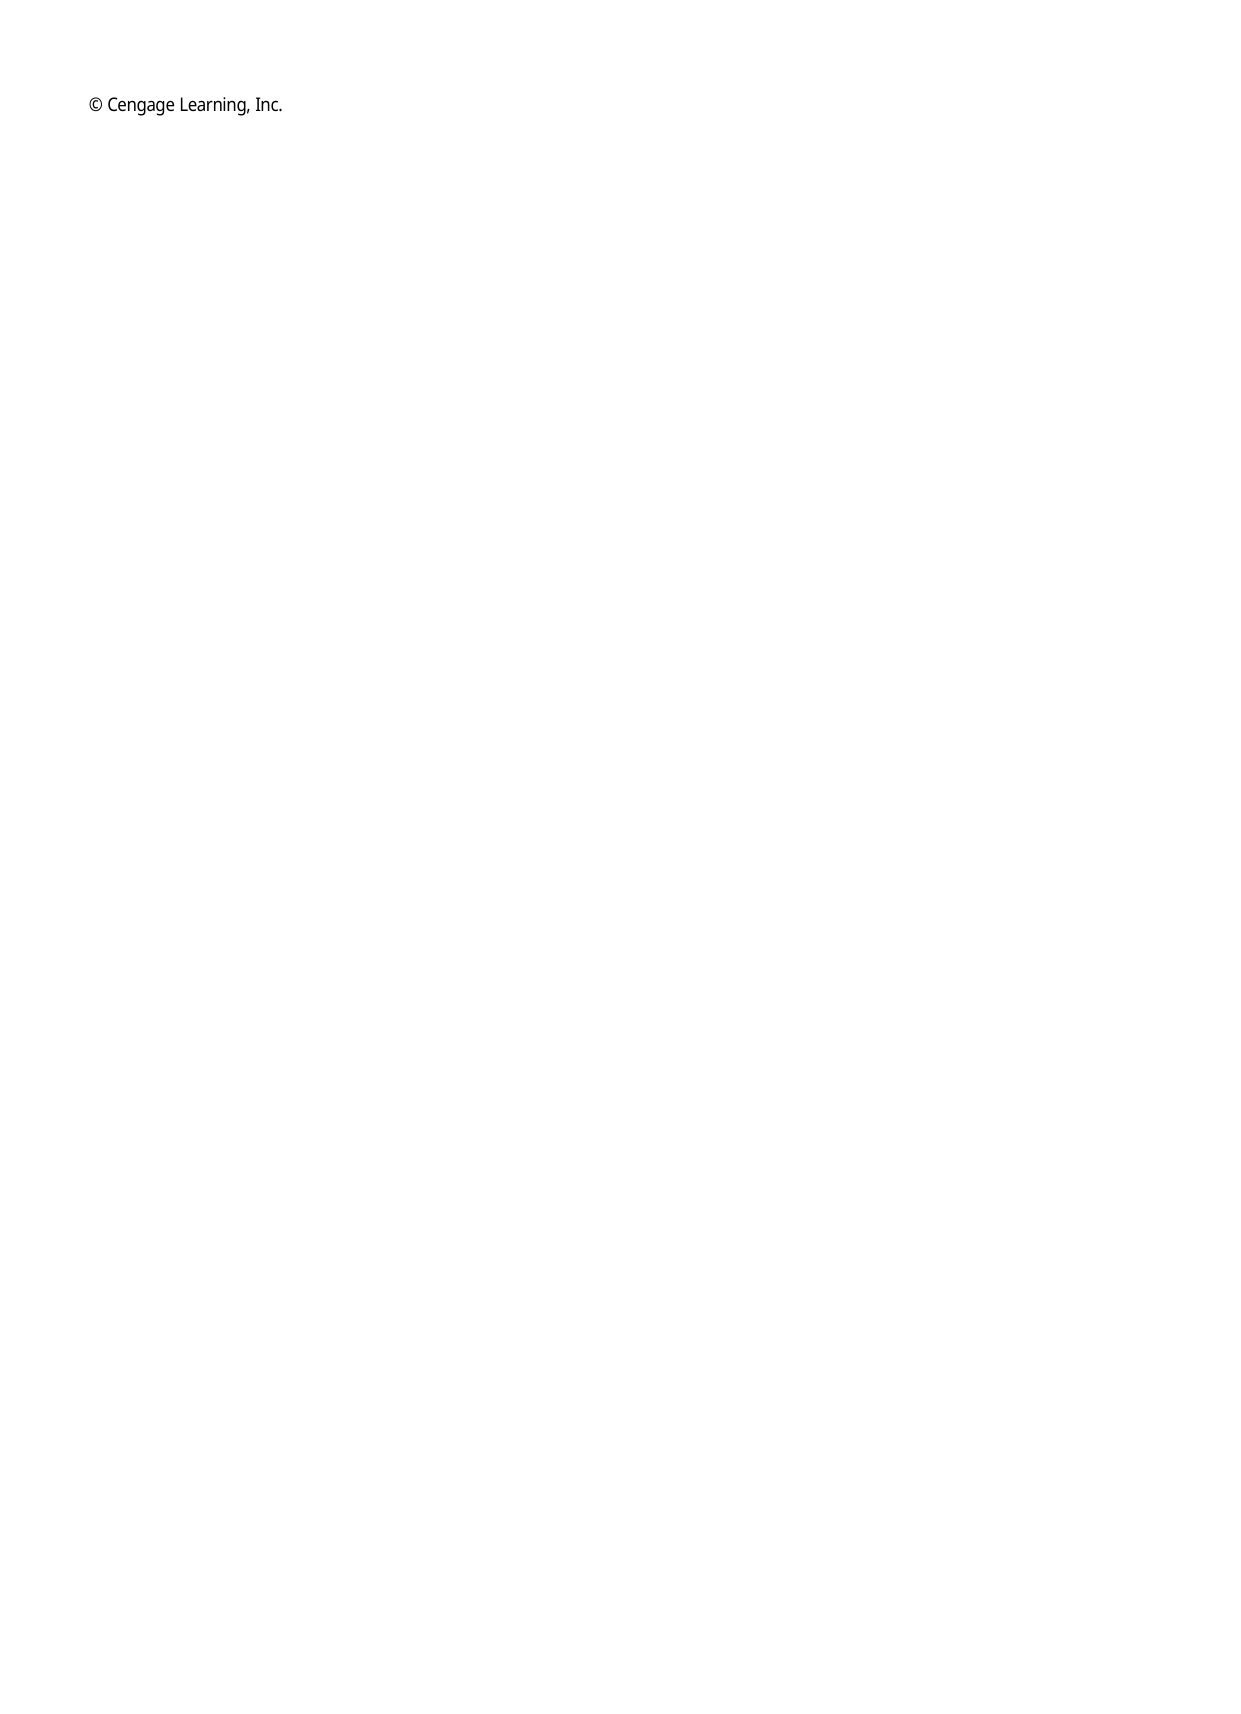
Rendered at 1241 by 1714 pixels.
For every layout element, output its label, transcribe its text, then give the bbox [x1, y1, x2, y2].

text © Cengage Learning, Inc. [88, 91, 1240, 117]
